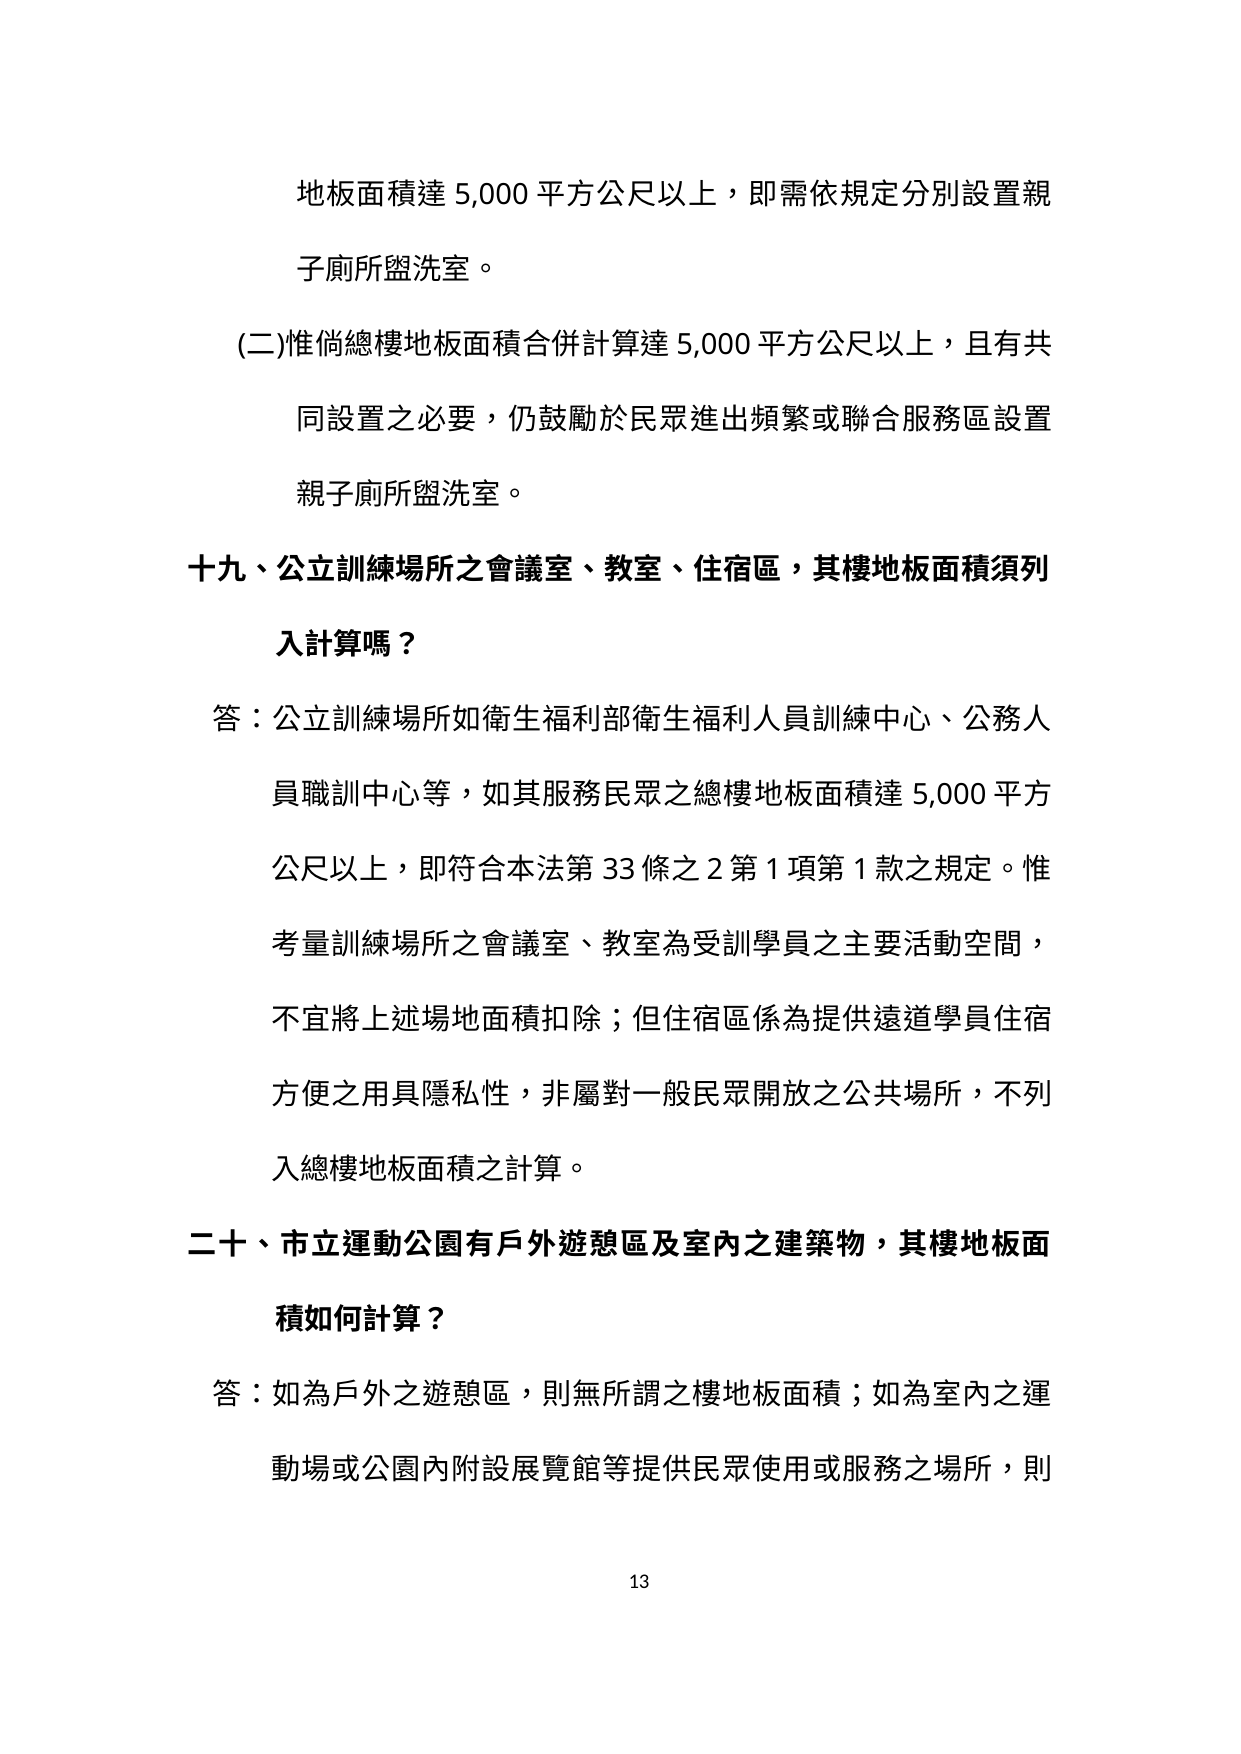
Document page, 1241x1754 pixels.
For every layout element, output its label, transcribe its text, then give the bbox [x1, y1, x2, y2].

text (二)惟倘總樓地板面積合併計算達5,000平方公尺以上，且有共同設置之必要，仍鼓勵於民眾進出頻繁或聯合服務區設置親子廁所盥洗室。 [237, 304, 1053, 529]
text 答：公立訓練場所如衛生福利部衛生福利人員訓練中心、公務人員職訓中心等，如其服務民眾之總樓地板面積達5,000平方公尺以上，即符合本法第33條之2第1項第1款之規定。惟考量訓練場所之會議室、教室為受訓學員之主要活動空間，不宜將上述場地面積扣除；但住宿區係為提供遠道學員住宿方便之用具隱私性，非屬對一般民眾開放之公共場所，不列入總樓地板面積之計算。 [212, 679, 1053, 1204]
text 十九、公立訓練場所之會議室、教室、住宿區，其樓地板面積須列入計算嗎？ [187, 529, 1053, 679]
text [212, 1354, 1053, 1504]
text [237, 154, 1053, 304]
text 二十、市立運動公園有戶外遊憩區及室內之建築物，其樓地板面 積如何計算？ [187, 1204, 1053, 1354]
